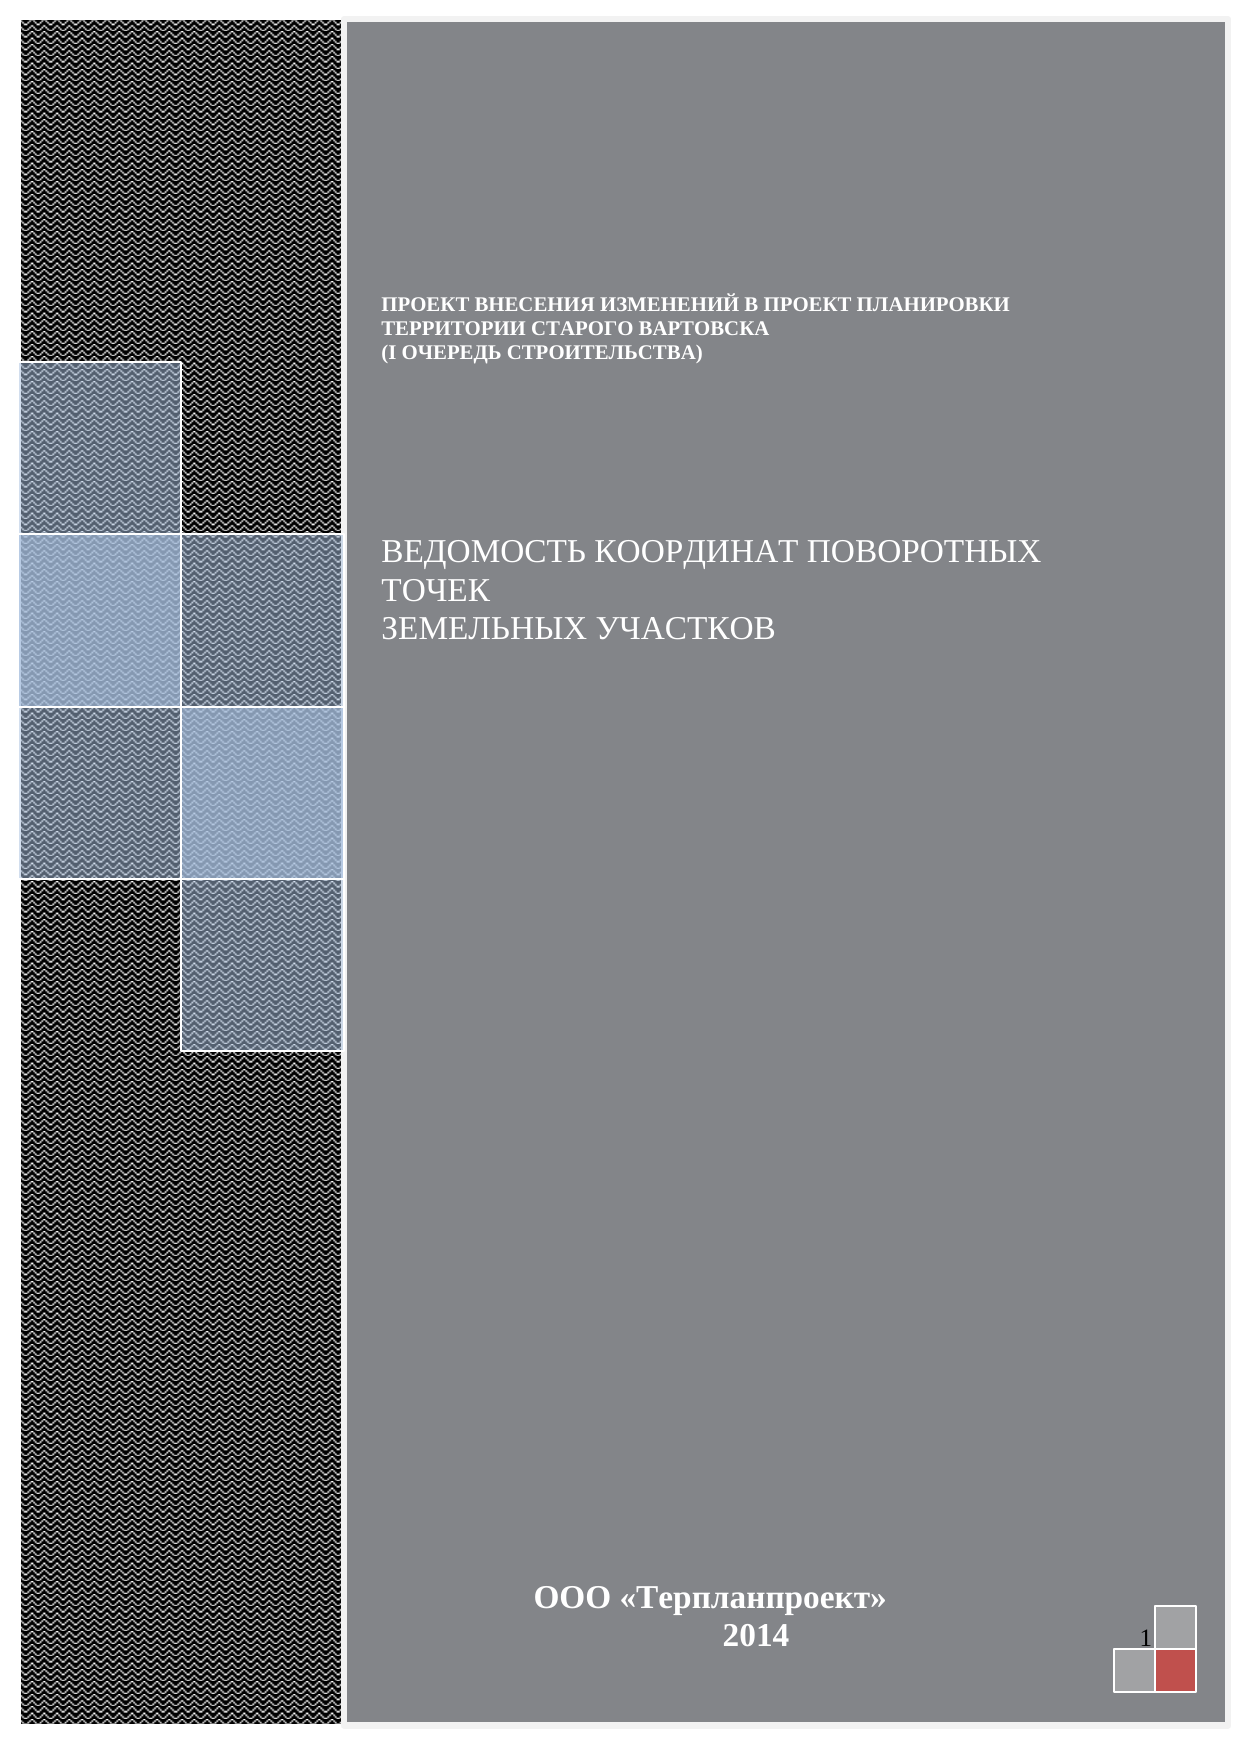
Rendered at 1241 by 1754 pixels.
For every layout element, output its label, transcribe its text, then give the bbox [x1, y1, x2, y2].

picture [21, 880, 341, 1724]
table_cell 18385.01 [21, 708, 180, 878]
table_cell 5 [21, 535, 180, 706]
table_cell 18385.01 [182, 535, 341, 706]
table_cell 18385.01 [182, 880, 341, 1050]
table_cell 18385.01 [21, 363, 180, 533]
picture [21, 20, 341, 533]
table_cell 5 [182, 708, 341, 878]
